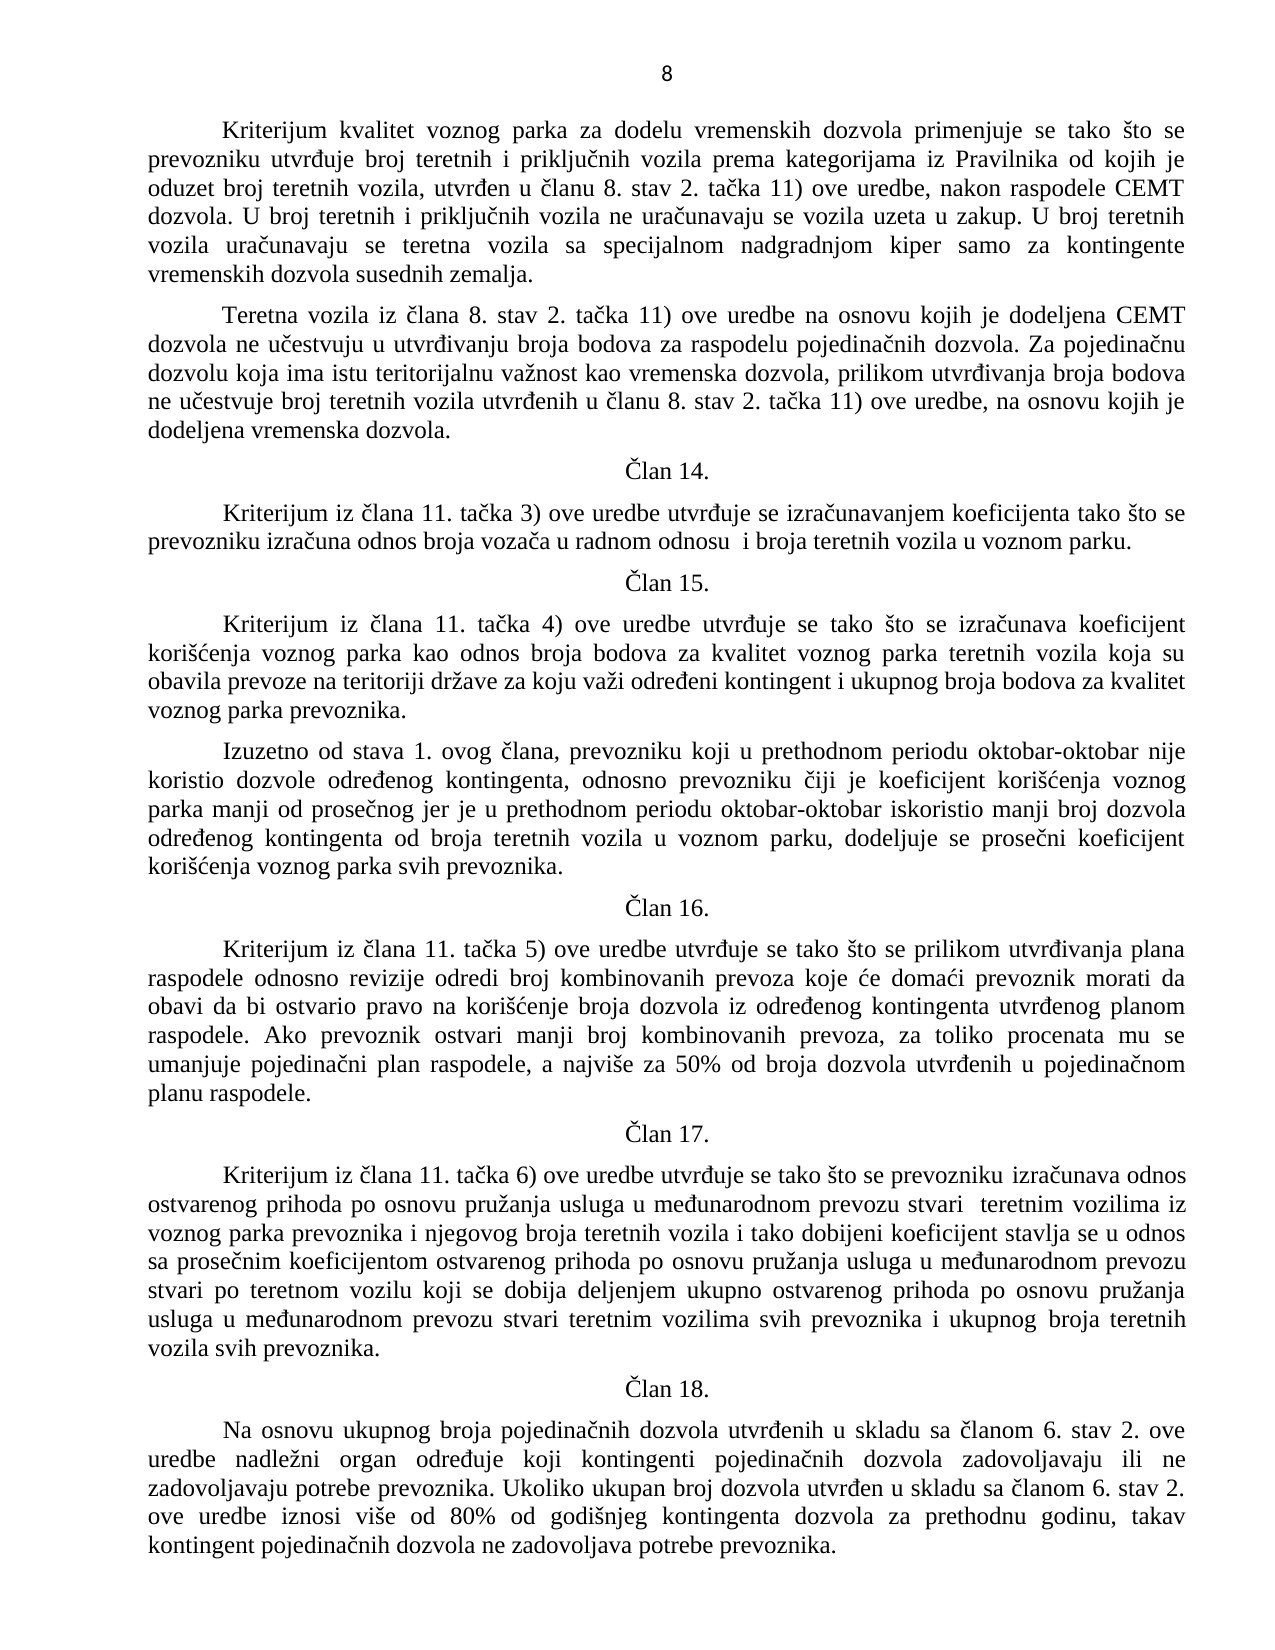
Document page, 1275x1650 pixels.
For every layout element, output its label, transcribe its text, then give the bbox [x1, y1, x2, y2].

text Kriterijum iz člana 11. tačka 3) ove uredbe utvrđuje se izračunavanjem koeficijenta tako što se prevozniku izračuna odnos broja vozača u radnom odnosu i broja teretnih vozila u voznom parku. [148, 498, 1186, 555]
text Kriterijum iz člana 11. tačka 4) ove uredbe utvrđuje se tako što se izračunava koeficijent korišćenja voznog parka kao odnos broja bodova za kvalitet voznog parka teretnih vozila koja su obavila prevoze na teritoriji države za koju važi određeni kontingent i ukupnog broja bodova za kvalitet voznog parka prevoznika. [148, 609, 1186, 724]
text Član 15. [148, 568, 1186, 596]
text Član 18. [148, 1374, 1186, 1403]
text Kriterijum iz člana 11. tačka 5) ove uredbe utvrđuje se tako što se prilikom utvrđivanja plana raspodele odnosno revizije odredi broj kombinovanih prevoza koje će domaći prevoznik morati da obavi da bi ostvario pravo na korišćenje broja dozvola iz određenog kontingenta utvrđenog planom raspodele. Ako prevoznik ostvari manji broj kombinovanih prevoza, za toliko procenata mu se umanjuje pojedinačni plan raspodele, a najviše za 50% od broja dozvola utvrđenih u pojedinačnom planu raspodele. [148, 934, 1186, 1106]
text Član 14. [148, 456, 1186, 485]
text Izuzetno od stava 1. ovog člana, prevozniku koji u prethodnom periodu oktobar-oktobar nije koristio dozvole određenog kontingenta, odnosno prevozniku čiji je koeficijent korišćenja voznog parka manji od prosečnog jer je u prethodnom periodu oktobar-oktobar iskoristio manji broj dozvola određenog kontingenta od broja teretnih vozila u voznom parku, dodeljuje se prosečni koeficijent korišćenja voznog parka svih prevoznika. [148, 736, 1186, 880]
text Član 16. [148, 893, 1186, 921]
text Na osnovu ukupnog broja pojedinačnih dozvola utvrđenih u skladu sa članom 6. stav 2. ove uredbe nadležni organ određuje koji kontingenti pojedinačnih dozvola zadovoljavaju ili ne zadovoljavaju potrebe prevoznika. Ukoliko ukupan broj dozvola utvrđen u skladu sa članom 6. stav 2. ove uredbe iznosi više od 80% od godišnjeg kontingenta dozvola za prethodnu godinu, takav kontingent pojedinačnih dozvola ne zadovoljava potrebe prevoznika. [148, 1415, 1186, 1559]
text Kriterijum kvalitet voznog parka za dodelu vremenskih dozvola primenjuje se tako što se prevozniku utvrđuje broj teretnih i priključnih vozila prema kategorijama iz Pravilnika od kojih je oduzet broj teretnih vozila, utvrđen u članu 8. stav 2. tačka 11) ove uredbe, nakon raspodele CEMT dozvola. U broj teretnih i priključnih vozila ne uračunavaju se vozila uzeta u zakup. U broj teretnih vozila uračunavaju se teretna vozila sa specijalnom nadgradnjom kiper samo za kontingente vremenskih dozvola susednih zemalja. [148, 115, 1186, 288]
text Kriterijum iz člana 11. tačka 6) ove uredbe utvrđuje se tako što se prevozniku izračunava odnos ostvarenog prihoda po osnovu pružanja usluga u međunarodnom prevozu stvari teretnim vozilima iz voznog parka prevoznika i njegovog broja teretnih vozila i tako dobijeni koeficijent stavlja se u odnos sa prosečnim koeficijentom ostvarenog prihoda po osnovu pružanja usluga u međunarodnom prevozu stvari po teretnom vozilu koji se dobija deljenjem ukupno ostvarenog prihoda po osnovu pružanja usluga u međunarodnom prevozu stvari teretnim vozilima svih prevoznika i ukupnog broja teretnih vozila svih prevoznika. [148, 1160, 1186, 1361]
text Član 17. [148, 1119, 1186, 1148]
text Teretna vozila iz člana 8. stav 2. tačka 11) ove uredbe na osnovu kojih je dodeljena CEMT dozvola ne učestvuju u utvrđivanju broja bodova za raspodelu pojedinačnih dozvola. Za pojedinačnu dozvolu koja ima istu teritorijalnu važnost kao vremenska dozvola, prilikom utvrđivanja broja bodova ne učestvuje broj teretnih vozila utvrđenih u članu 8. stav 2. tačka 11) ove uredbe, na osnovu kojih je dodeljena vremenska dozvola. [148, 300, 1186, 444]
